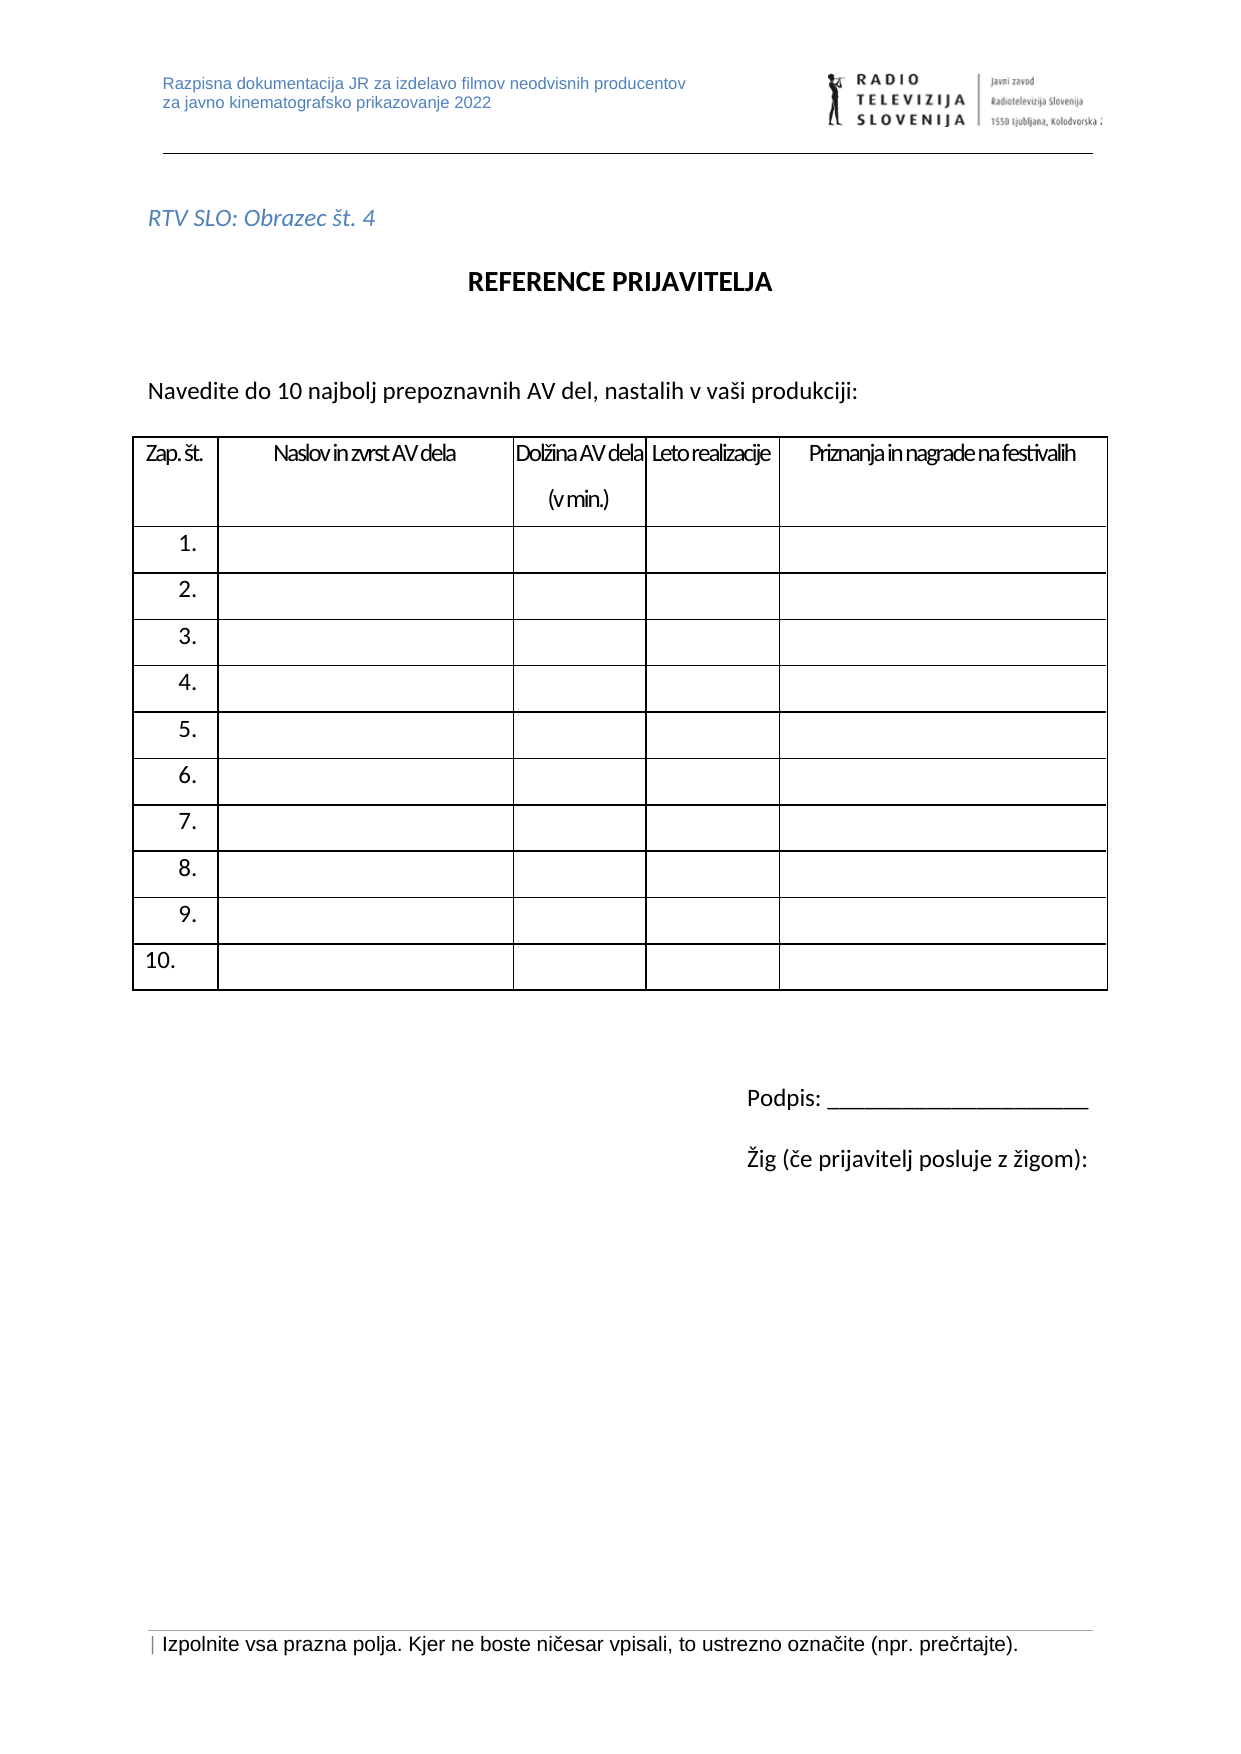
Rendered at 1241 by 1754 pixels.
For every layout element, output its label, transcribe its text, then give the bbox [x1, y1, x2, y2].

table_cell [134, 713, 217, 757]
text RTV SLO: Obrazec št. 4 [148, 202, 1093, 232]
table_cell [219, 666, 513, 711]
table_cell [514, 898, 645, 943]
table_header Zap. št. [134, 438, 217, 526]
table_header Dolžina AV dela (v min.) [514, 438, 645, 526]
table_cell [780, 665, 1107, 711]
table_cell [134, 666, 217, 711]
table_cell [647, 806, 779, 850]
table_cell [514, 806, 645, 850]
table_cell [219, 574, 513, 618]
table_cell [780, 804, 1107, 850]
table_cell [780, 897, 1107, 943]
text Navedite do 10 najbolj prepoznavnih AV del, nastalih v vaši produkciji: [148, 375, 1093, 405]
table_cell [219, 527, 513, 572]
table_cell [514, 620, 645, 665]
table_cell [134, 759, 217, 804]
table_cell [219, 806, 513, 850]
table_cell [514, 527, 645, 572]
table_cell [219, 945, 513, 989]
table_header Naslov in zvrst AV dela [219, 438, 513, 526]
table_cell [219, 898, 513, 943]
table_cell [780, 943, 1107, 989]
table_cell [647, 852, 779, 897]
table_cell [647, 713, 779, 757]
table_header Priznanja in nagrade na festivalih [780, 438, 1107, 526]
table_cell [134, 852, 217, 897]
text REFERENCE PRIJAVITELJA [148, 263, 1093, 299]
table_cell [134, 527, 217, 572]
table_cell [780, 526, 1107, 572]
table_cell [514, 945, 645, 989]
table_cell [647, 527, 779, 572]
table_cell [647, 620, 779, 665]
table_cell [514, 574, 645, 618]
table_cell [647, 574, 779, 618]
table_cell [514, 759, 645, 804]
table_cell [647, 945, 779, 989]
table_cell [780, 850, 1107, 897]
table_cell [780, 711, 1107, 757]
table_cell [514, 666, 645, 711]
text Podpis: _____________________ [148, 1082, 1093, 1113]
table_cell [134, 574, 217, 618]
table_header Leto realizacije [647, 438, 779, 526]
table_cell [647, 666, 779, 711]
table_cell [647, 759, 779, 804]
table_cell [219, 713, 513, 757]
table_cell [219, 852, 513, 897]
table_cell [514, 713, 645, 757]
picture [828, 73, 1103, 127]
table_cell [134, 806, 217, 850]
table_cell [219, 759, 513, 804]
table_cell [134, 945, 217, 989]
table_cell [780, 758, 1107, 804]
table_cell [134, 620, 217, 665]
table_cell [134, 898, 217, 943]
table_cell [514, 852, 645, 897]
table_cell [219, 620, 513, 665]
table_cell [647, 898, 779, 943]
table_cell [780, 572, 1107, 618]
table_cell [780, 619, 1107, 665]
text Žig (če prijavitelj posluje z žigom): [148, 1143, 1093, 1174]
